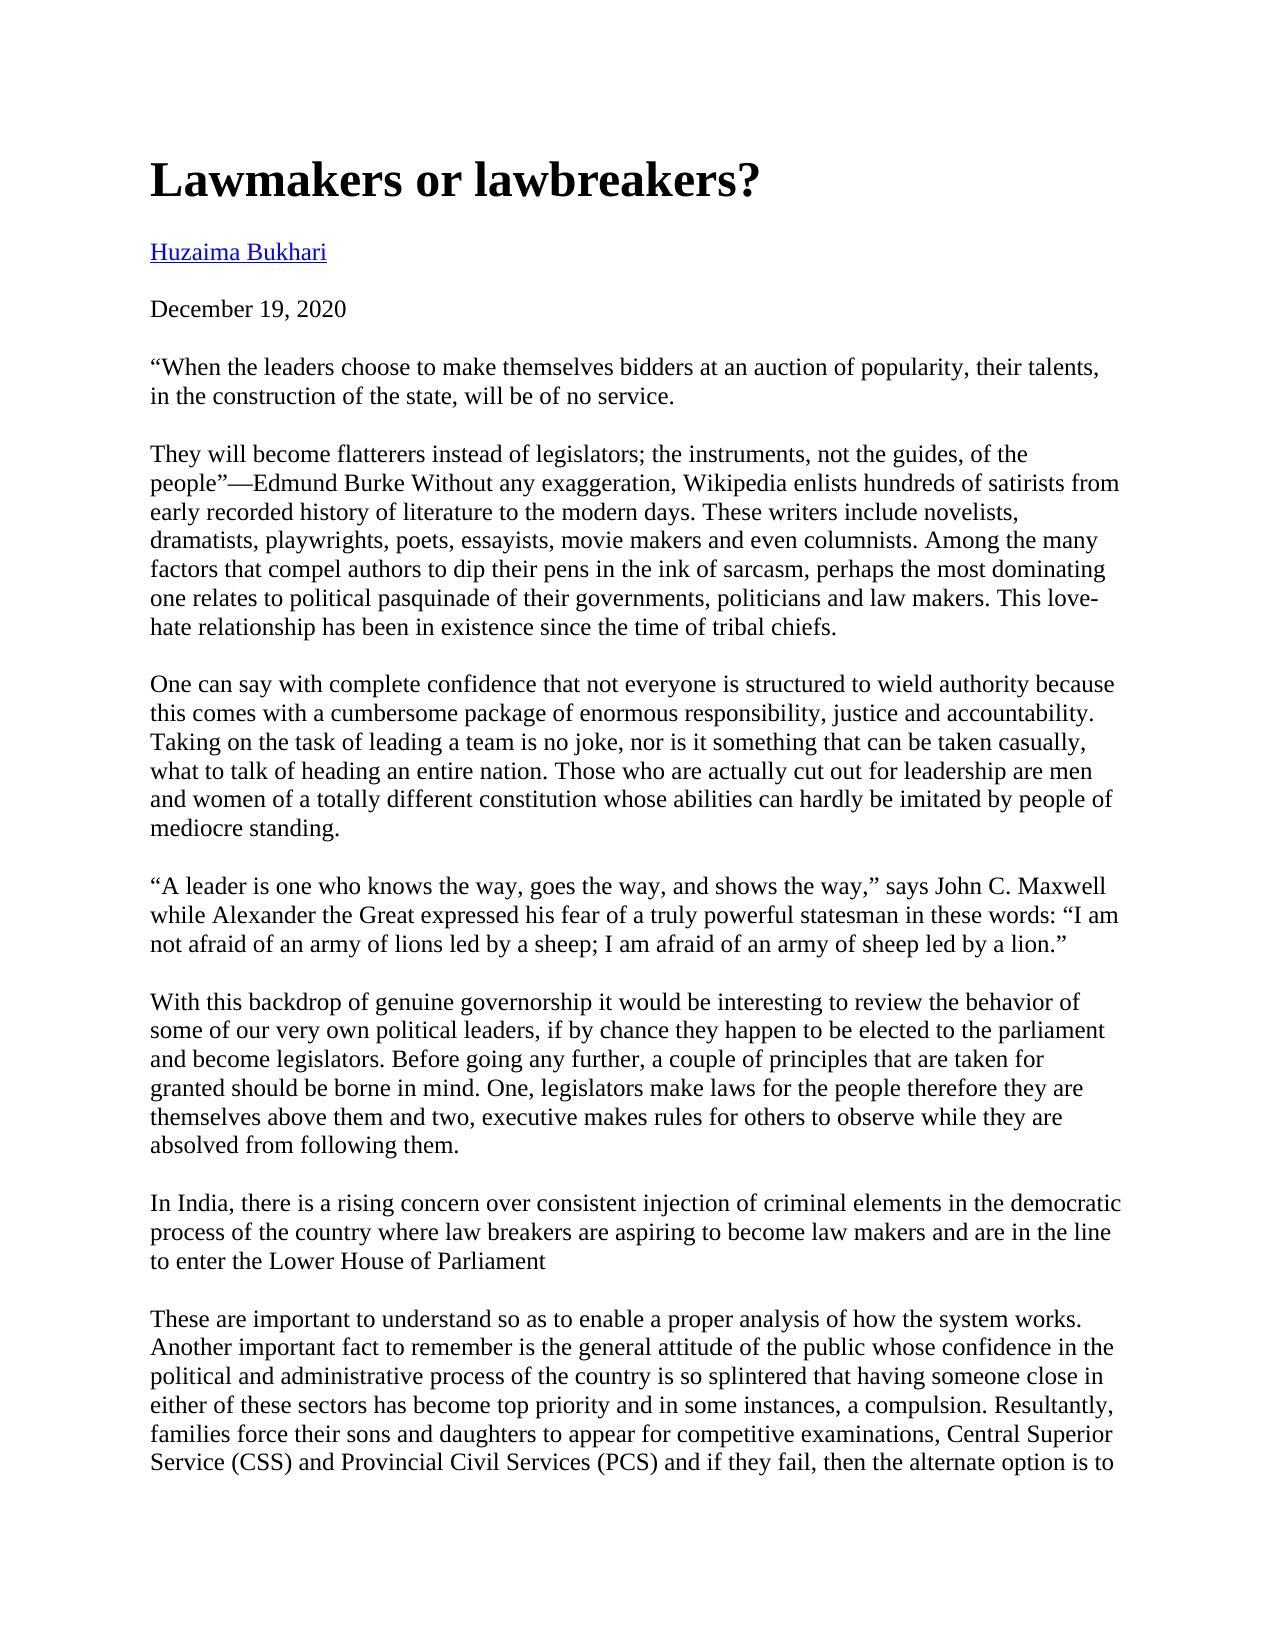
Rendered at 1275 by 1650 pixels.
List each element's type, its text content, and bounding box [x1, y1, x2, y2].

text December 19, 2020 [150, 294, 1125, 323]
text They will become flatterers instead of legislators; the instruments, not the guides, of the people”—Edmund Burke Without any exaggeration, Wikipedia enlists hundreds of satirists from early recorded history of literature to the modern days. These writers include novelists, dramatists, playwrights, poets, essayists, movie makers and even columnists. Among the many factors that compel authors to dip their pens in the ink of sarcasm, perhaps the most dominating one relates to political pasquinade of their governments, politicians and law makers. This love-hate relationship has been in existence since the time of tribal chiefs. [150, 439, 1125, 640]
text “A leader is one who knows the way, goes the way, and shows the way,” says John C. Maxwell while Alexander the Great expressed his fear of a truly powerful statesman in these words: “I am not afraid of an army of lions led by a sheep; I am afraid of an army of sheep led by a lion.” [150, 871, 1125, 957]
text In India, there is a rising concern over consistent injection of criminal elements in the democratic process of the country where law breakers are aspiring to become law makers and are in the line to enter the Lower House of Parliament [150, 1188, 1125, 1274]
text “When the leaders choose to make themselves bidders at an auction of popularity, their talents, in the construction of the state, will be of no service. [150, 352, 1125, 410]
text With this backdrop of genuine governorship it would be interesting to review the behavior of some of our very own political leaders, if by chance they happen to be elected to the parliament and become legislators. Before going any further, a couple of principles that are taken for granted should be borne in mind. One, legislators make laws for the people therefore they are themselves above them and two, executive makes rules for others to observe while they are absolved from following them. [150, 987, 1125, 1159]
text Lawmakers or lawbreakers? [150, 150, 1125, 207]
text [150, 1304, 1125, 1476]
text One can say with complete confidence that not everyone is structured to wield authority because this comes with a cumbersome package of enormous responsibility, justice and accountability. Taking on the task of leading a team is no joke, nor is it something that can be taken casually, what to talk of heading an entire nation. Those who are actually cut out for leadership are men and women of a totally different constitution whose abilities can hardly be imitated by people of mediocre standing. [150, 669, 1125, 842]
text Huzaima Bukhari [150, 237, 1125, 265]
